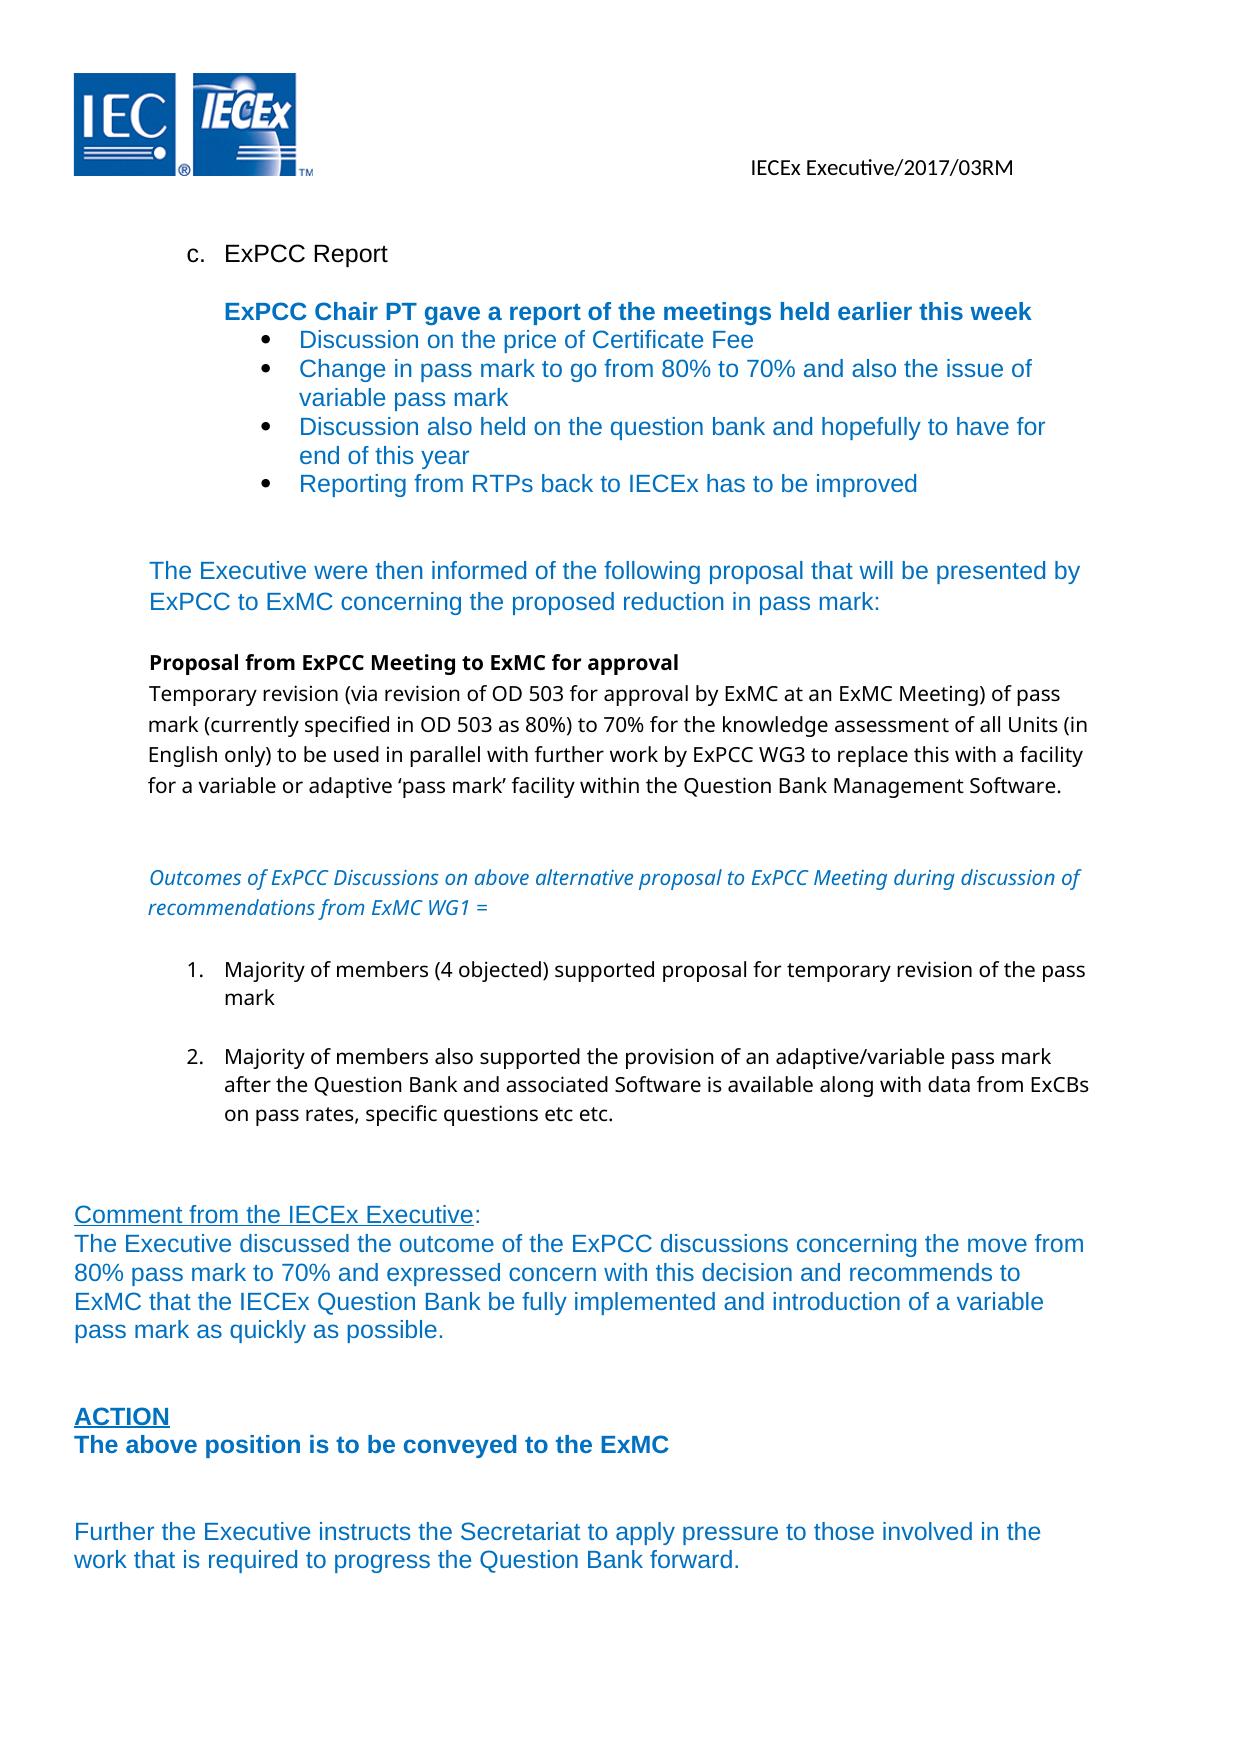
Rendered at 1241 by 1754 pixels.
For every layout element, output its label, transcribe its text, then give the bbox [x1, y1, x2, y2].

text ACTION [74, 1402, 1090, 1430]
list Discussion on the price of Certificate Fee [261, 325, 1090, 354]
text Comment from the IECEx Executive: [74, 1200, 1090, 1229]
list Change in pass mark to go from 80% to 70% and also the issue of variable pass mark [261, 354, 1090, 412]
list ExPCC Chair PT gave a report of the meetings held earlier this week [224, 297, 1090, 325]
text The Executive discussed the outcome of the ExPCC discussions concerning the move from 80% pass mark to 70% and expressed concern with this decision and recommends to ExMC that the IECEx Question Bank be fully implemented and introduction of a variable pass mark as quickly as possible. [74, 1229, 1090, 1344]
list Reporting from RTPs back to IECEx has to be improved [261, 469, 1090, 498]
list Majority of members (4 objected) supported proposal for temporary revision of the pass mark [186, 955, 1090, 1012]
list Majority of members also supported the provision of an adaptive/variable pass mark after the Question Bank and associated Software is available along with data from ExCBs on pass rates, specific questions etc etc. [186, 1042, 1090, 1127]
text Further the Executive instructs the Secretariat to apply pressure to those involved in the work that is required to progress the Question Bank forward. [74, 1517, 1090, 1574]
list Proposal from ExPCC Meeting to ExMC for approval [149, 648, 1090, 677]
list ExPCC Report [186, 239, 1090, 268]
picture [73, 73, 313, 176]
list Temporary revision (via revision of OD 503 for approval by ExMC at an ExMC Meeting) of pass mark (currently specified in OD 503 as 80%) to 70% for the knowledge assessment of all Units (in English only) to be used in parallel with further work by ExPCC WG3 to replace this with a facility for a variable or adaptive ‘pass mark’ facility within the Question Bank Management Software. [148, 679, 1090, 799]
list Discussion also held on the question bank and hopefully to have for end of this year [261, 412, 1090, 469]
list Outcomes of ExPCC Discussions on above alternative proposal to ExPCC Meeting during discussion of recommendations from ExMC WG1 = [148, 863, 1090, 922]
text The above position is to be conveyed to the ExMC [74, 1430, 1090, 1459]
list The Executive were then informed of the following proposal that will be presented by ExPCC to ExMC concerning the proposed reduction in pass mark: [149, 556, 1090, 616]
